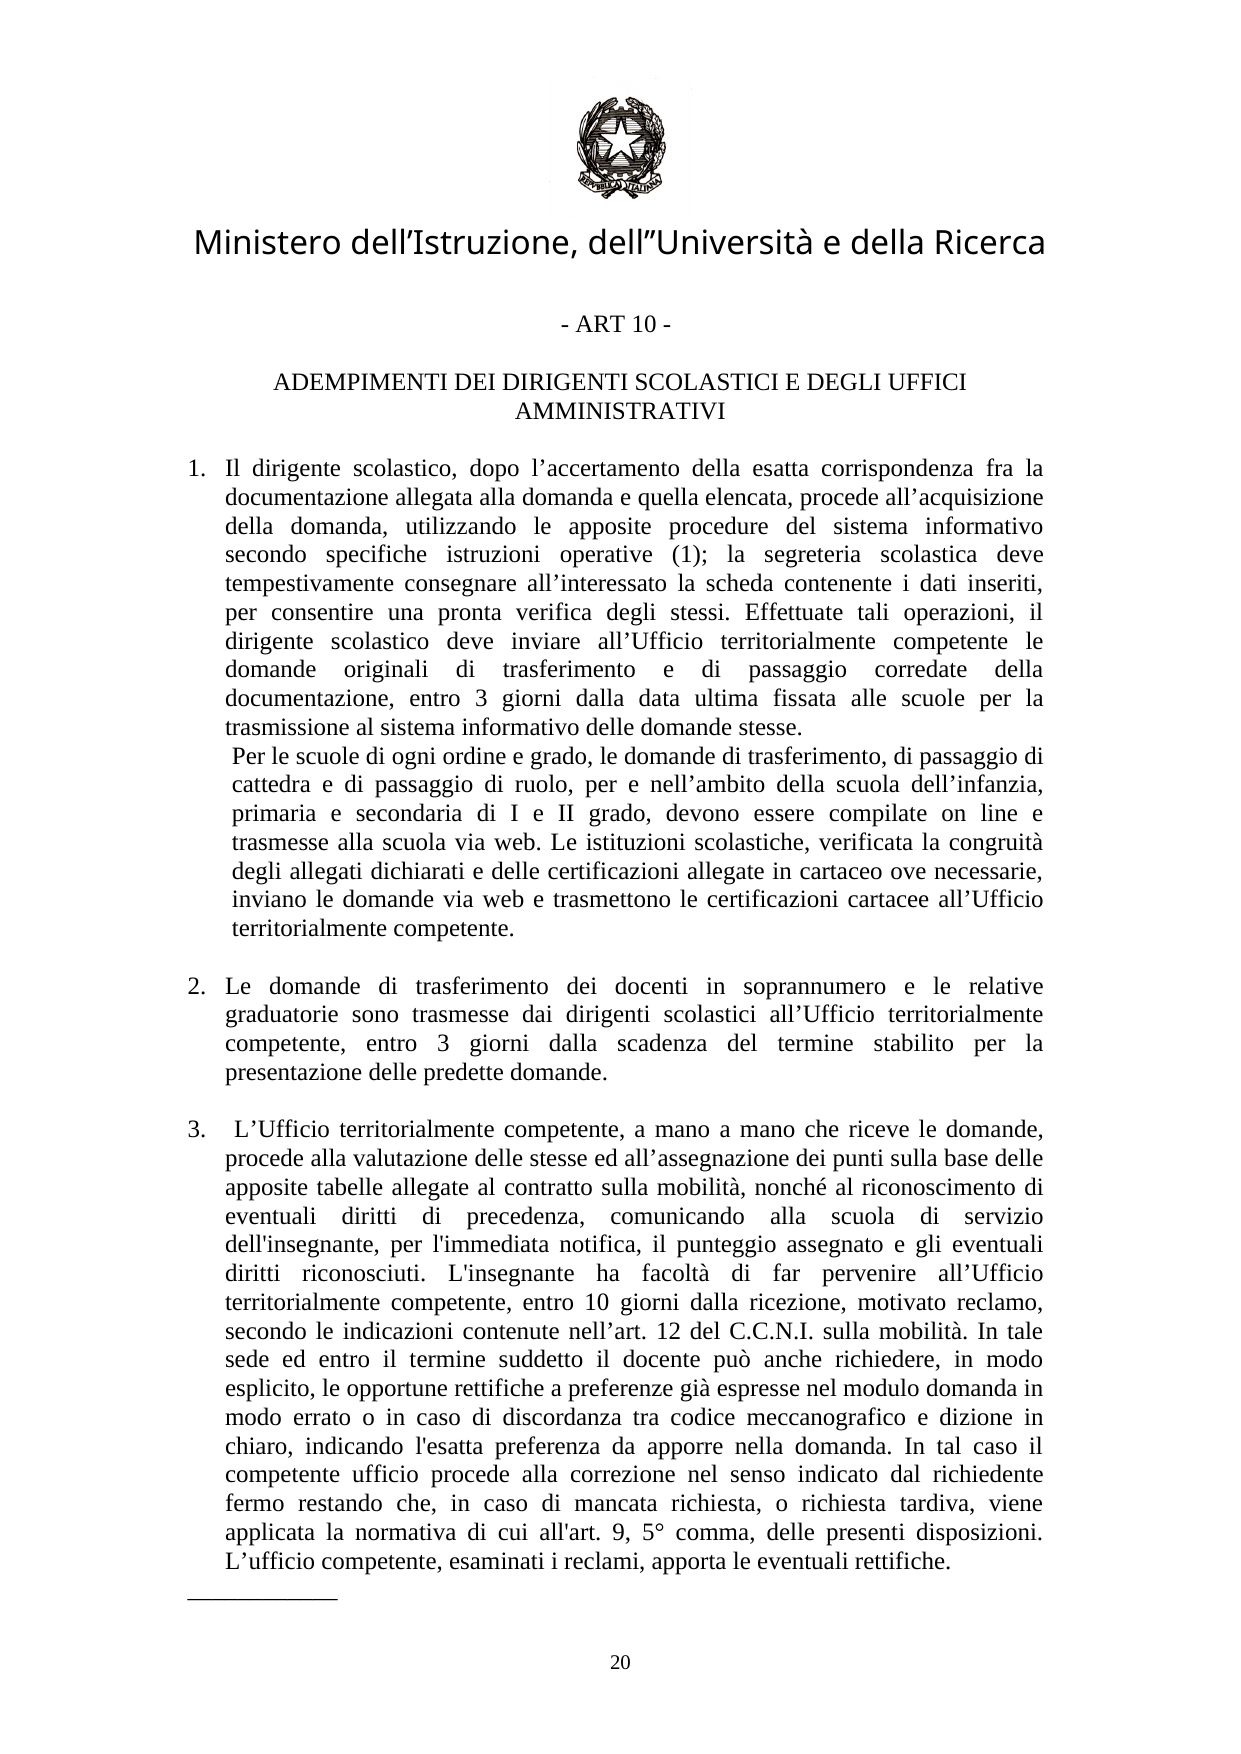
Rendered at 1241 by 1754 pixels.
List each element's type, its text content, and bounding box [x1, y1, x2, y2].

list Le domande di trasferimento dei docenti in soprannumero e le relative graduatorie sono trasmesse dai dirigenti scolastici all’Ufficio territorialmente competente, entro 3 giorni dalla scadenza del termine stabilito per la presentazione delle predette domande. [187, 971, 1044, 1086]
text ____________ [187, 1574, 1044, 1603]
subtitle ADEMPIMENTI DEI DIRIGENTI SCOLASTICI E DEGLI UFFICI [187, 367, 1053, 396]
text - ART 10 - [187, 309, 1044, 338]
picture [548, 75, 692, 219]
list L’Ufficio territorialmente competente, a mano a mano che riceve le domande, procede alla valutazione delle stesse ed all’assegnazione dei punti sulla base delle apposite tabelle allegate al contratto sulla mobilità, nonché al riconoscimento di eventuali diritti di precedenza, comunicando alla scuola di servizio dell'insegnante, per l'immediata notifica, il punteggio assegnato e gli eventuali diritti riconosciuti. L'insegnante ha facoltà di far pervenire all’Ufficio territorialmente competente, entro 10 giorni dalla ricezione, motivato reclamo, secondo le indicazioni contenute nell’art. 12 del C.C.N.I. sulla mobilità. In tale sede ed entro il termine suddetto il docente può anche richiedere, in modo esplicito, le opportune rettifiche a preferenze già espresse nel modulo domanda in modo errato o in caso di discordanza tra codice meccanografico e dizione in chiaro, indicando l'esatta preferenza da apporre nella domanda. In tal caso il competente ufficio procede alla correzione nel senso indicato dal richiedente fermo restando che, in caso di mancata richiesta, o richiesta tardiva, viene applicata la normativa di cui all'art. 9, 5° comma, delle presenti disposizioni. L’ufficio competente, esaminati i reclami, apporta le eventuali rettifiche. [187, 1114, 1044, 1574]
text Per le scuole di ogni ordine e grado, le domande di trasferimento, di passaggio di cattedra e di passaggio di ruolo, per e nell’ambito della scuola dell’infanzia, primaria e secondaria di I e II grado, devono essere compilate on line e trasmesse alla scuola via web. Le istituzioni scolastiche, verificata la congruità degli allegati dichiarati e delle certificazioni allegate in cartaceo ove necessarie, inviano le domande via web e trasmettono le certificazioni cartacee all’Ufficio territorialmente competente. [232, 741, 1044, 942]
subtitle AMMINISTRATIVI [187, 396, 1053, 424]
list Il dirigente scolastico, dopo l’accertamento della esatta corrispondenza fra la documentazione allegata alla domanda e quella elencata, procede all’acquisizione della domanda, utilizzando le apposite procedure del sistema informativo secondo specifiche istruzioni operative (1); la segreteria scolastica deve tempestivamente consegnare all’interessato la scheda contenente i dati inseriti, per consentire una pronta verifica degli stessi. Effettuate tali operazioni, il dirigente scolastico deve inviare all’Ufficio territorialmente competente le domande originali di trasferimento e di passaggio corredate della documentazione, entro 3 giorni dalla data ultima fissata alle scuole per la trasmissione al sistema informativo delle domande stesse. [187, 453, 1044, 741]
